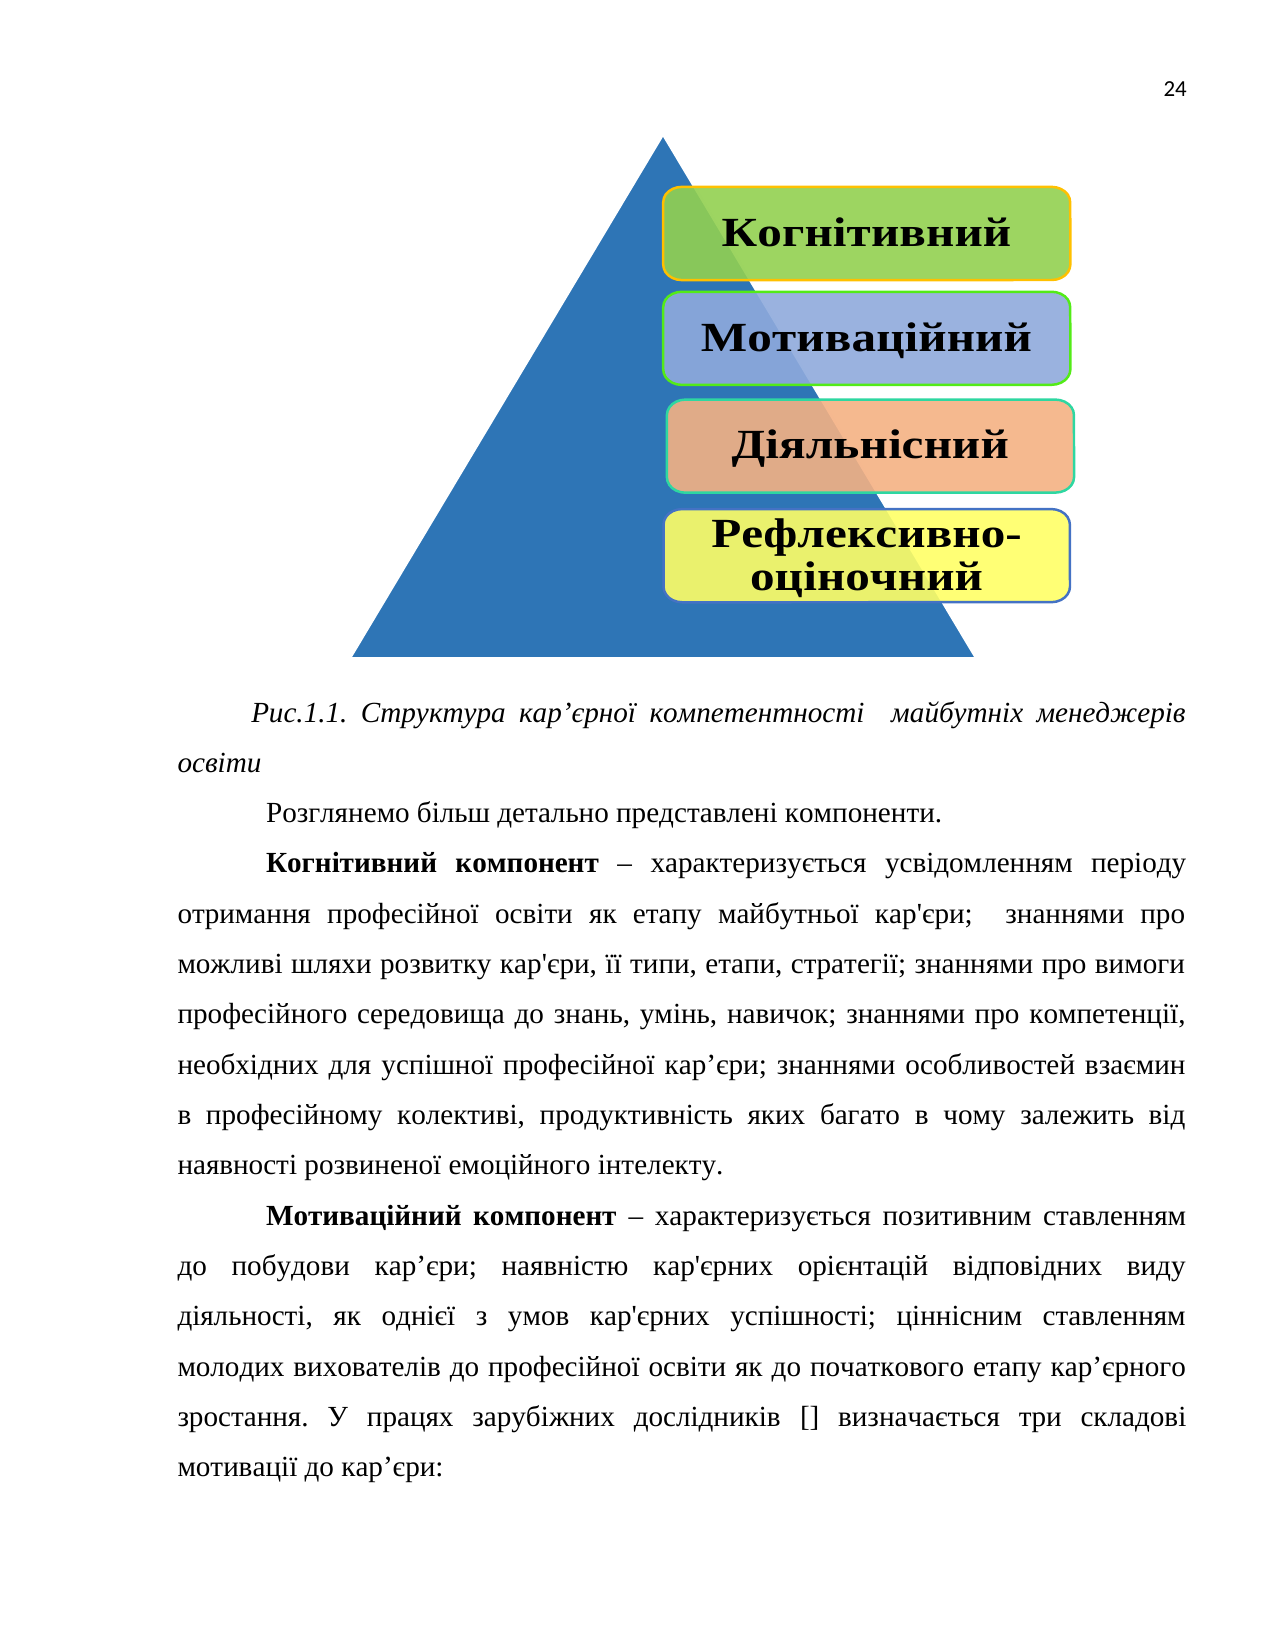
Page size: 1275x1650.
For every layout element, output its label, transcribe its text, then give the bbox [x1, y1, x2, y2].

text Рис.1.1. Структура кар’єрної компетентності майбутніх менеджерів освіти [177, 695, 1186, 778]
text Розглянемо більш детально представлені компоненти. [177, 795, 1186, 829]
text Мотиваційний компонент – характеризується позитивним ставленням до побудови кар’єри; наявністю кар'єрних орієнтацій відповідних виду діяльності, як однієї з умов кар'єрних успішності; ціннісним ставленням молодих вихователів до професійної освіти як до початкового етапу кар’єрного зростання. У працях зарубіжних дослідників [] визначається три складові мотивації до кар’єри: [177, 1198, 1186, 1483]
text Когнітивний компонент – характеризується усвідомленням періоду отримання професійної освіти як етапу майбутньої кар'єри; знаннями про можливі шляхи розвитку кар'єри, її типи, етапи, стратегії; знаннями про вимоги професійного середовища до знань, умінь, навичок; знаннями про компетенції, необхідних для успішної професійної кар’єри; знаннями особливостей взаємин в професійному колективі, продуктивність яких багато в чому залежить від наявності розвиненої емоційного інтелекту. [177, 846, 1186, 1181]
